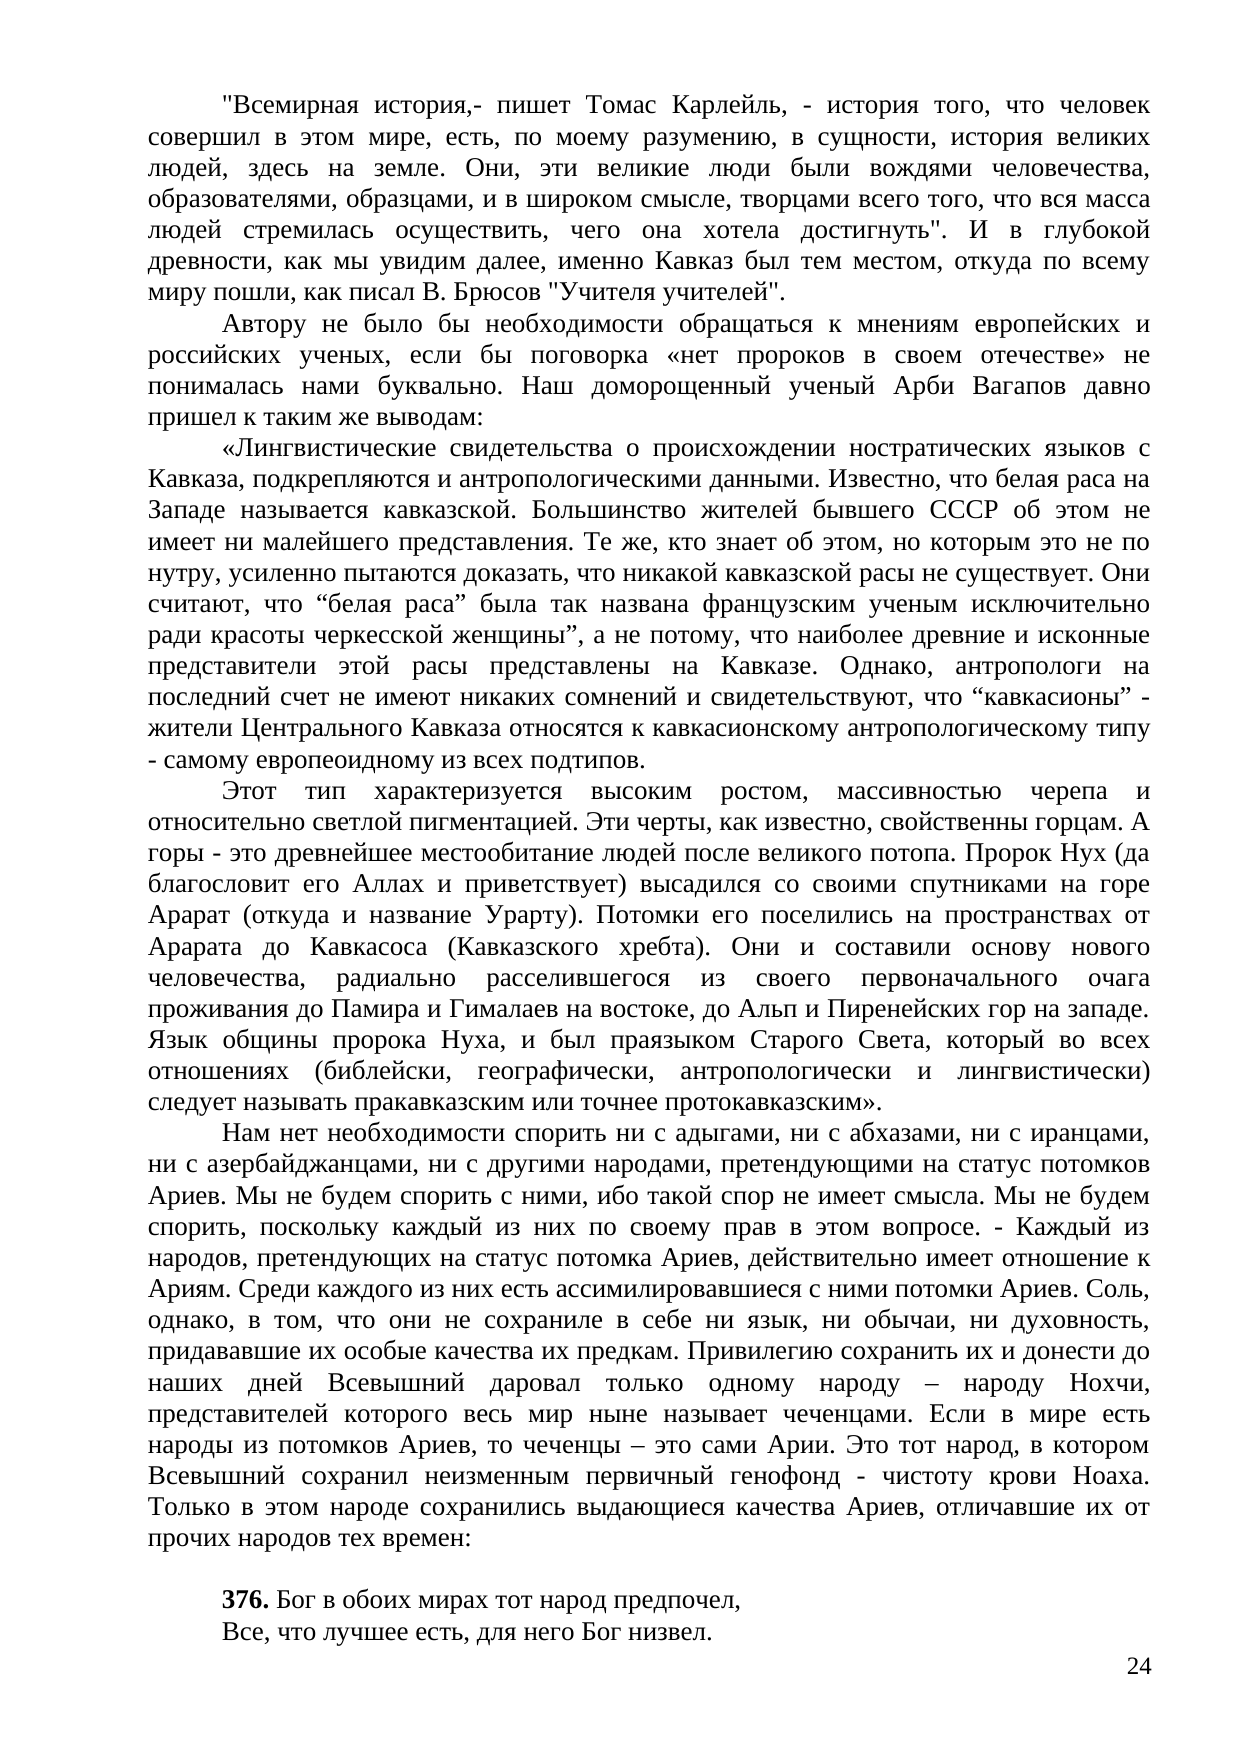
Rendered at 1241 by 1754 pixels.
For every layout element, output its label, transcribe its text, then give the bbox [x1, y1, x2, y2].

text Автору не было бы необходимости обращаться к мнениям европейских и российских ученых, если бы поговорка «нет пророков в своем отечестве» не понималась нами буквально. Наш доморощенный ученый Арби Вагапов давно пришел к таким же выводам: [148, 307, 1152, 431]
text "Всемирная история,- пишет Томас Карлейль, - история того, что человек совершил в этом мире, есть, по моему разумению, в сущности, история великих людей, здесь на земле. Они, эти великие люди были вождями человечества, образователями, образцами, и в широком смысле, творцами всего того, что вся масса людей стремилась осуществить, чего она хотела достигнуть". И в глубокой древности, как мы увидим далее, именно Кавказ был тем местом, откуда по всему миру пошли, как писал В. Брюсов "Учителя учителей". [148, 89, 1152, 307]
text Нам нет необходимости спорить ни с адыгами, ни с абхазами, ни с иранцами, ни с азербайджанцами, ни с другими народами, претендующими на статус потомков Ариев. Мы не будем спорить с ними, ибо такой спор не имеет смысла. Мы не будем спорить, поскольку каждый из них по своему прав в этом вопросе. - Каждый из народов, претендующих на статус потомка Ариев, действительно имеет отношение к Ариям. Среди каждого из них есть ассимилировавшиеся с ними потомки Ариев. Соль, однако, в том, что они не сохраниле в себе ни язык, ни обычаи, ни духовность, придававшие их особые качества их предкам. Привилегию сохранить их и донести до наших дней Всевышний даровал только одному народу – народу Нохчи, представителей которого весь мир ныне называет чеченцами. Если в мире есть народы из потомков Ариев, то чеченцы – это сами Арии. Это тот народ, в котором Всевышний сохранил неизменным первичный генофонд - чистоту крови Ноаха. Только в этом народе сохранились выдающиеся качества Ариев, отличавшие их от прочих народов тех времен: [148, 1116, 1152, 1552]
text «Лингвистические свидетельства о происхождении ностратических языков с Кавказа, подкрепляются и антропологическими данными. Известно, что белая раса на Западе называется кавказской. Большинство жителей бывшего СССР об этом не имеет ни малейшего представления. Те же, кто знает об этом, но которым это не по нутру, усиленно пытаются доказать, что никакой кавказской расы не существует. Они считают, что “белая раса” была так названа французским ученым исключительно ради красоты черкесской женщины”, а не потому, что наиболее древние и исконные представители этой расы представлены на Кавказе. Однако, антропологи на последний счет не имеют никаких сомнений и свидетельствуют, что “кавкасионы” - жители Центрального Кавказа относятся к кавкасионскому антропологическому типу - самому европеоидному из всех подтипов. [148, 431, 1152, 774]
text 376. Бог в обоих мирах тот народ предпочел, [148, 1584, 1152, 1615]
text Этот тип характеризуется высоким ростом, массивностью черепа и относительно светлой пигментацией. Эти черты, как известно, свойственны горцам. А горы - это древнейшее местообитание людей после великого потопа. Пророк Нух (да благословит его Аллах и приветствует) высадился со своими спутниками на горе Арарат (откуда и название Урарту). Потомки его поселились на пространствах от Арарата до Кавкасоса (Кавказского хребта). Они и составили основу нового человечества, радиально расселившегося из своего первоначального очага проживания до Памира и Гималаев на востоке, до Альп и Пиренейских гор на западе. Язык общины пророка Нуха, и был праязыком Старого Света, который во всех отношениях (библейски, географически, антропологически и лингвистически) следует называть пракавказским или точнее протокавказским». [148, 774, 1152, 1116]
text Все, что лучшее есть, для него Бог низвел. [148, 1615, 1152, 1646]
